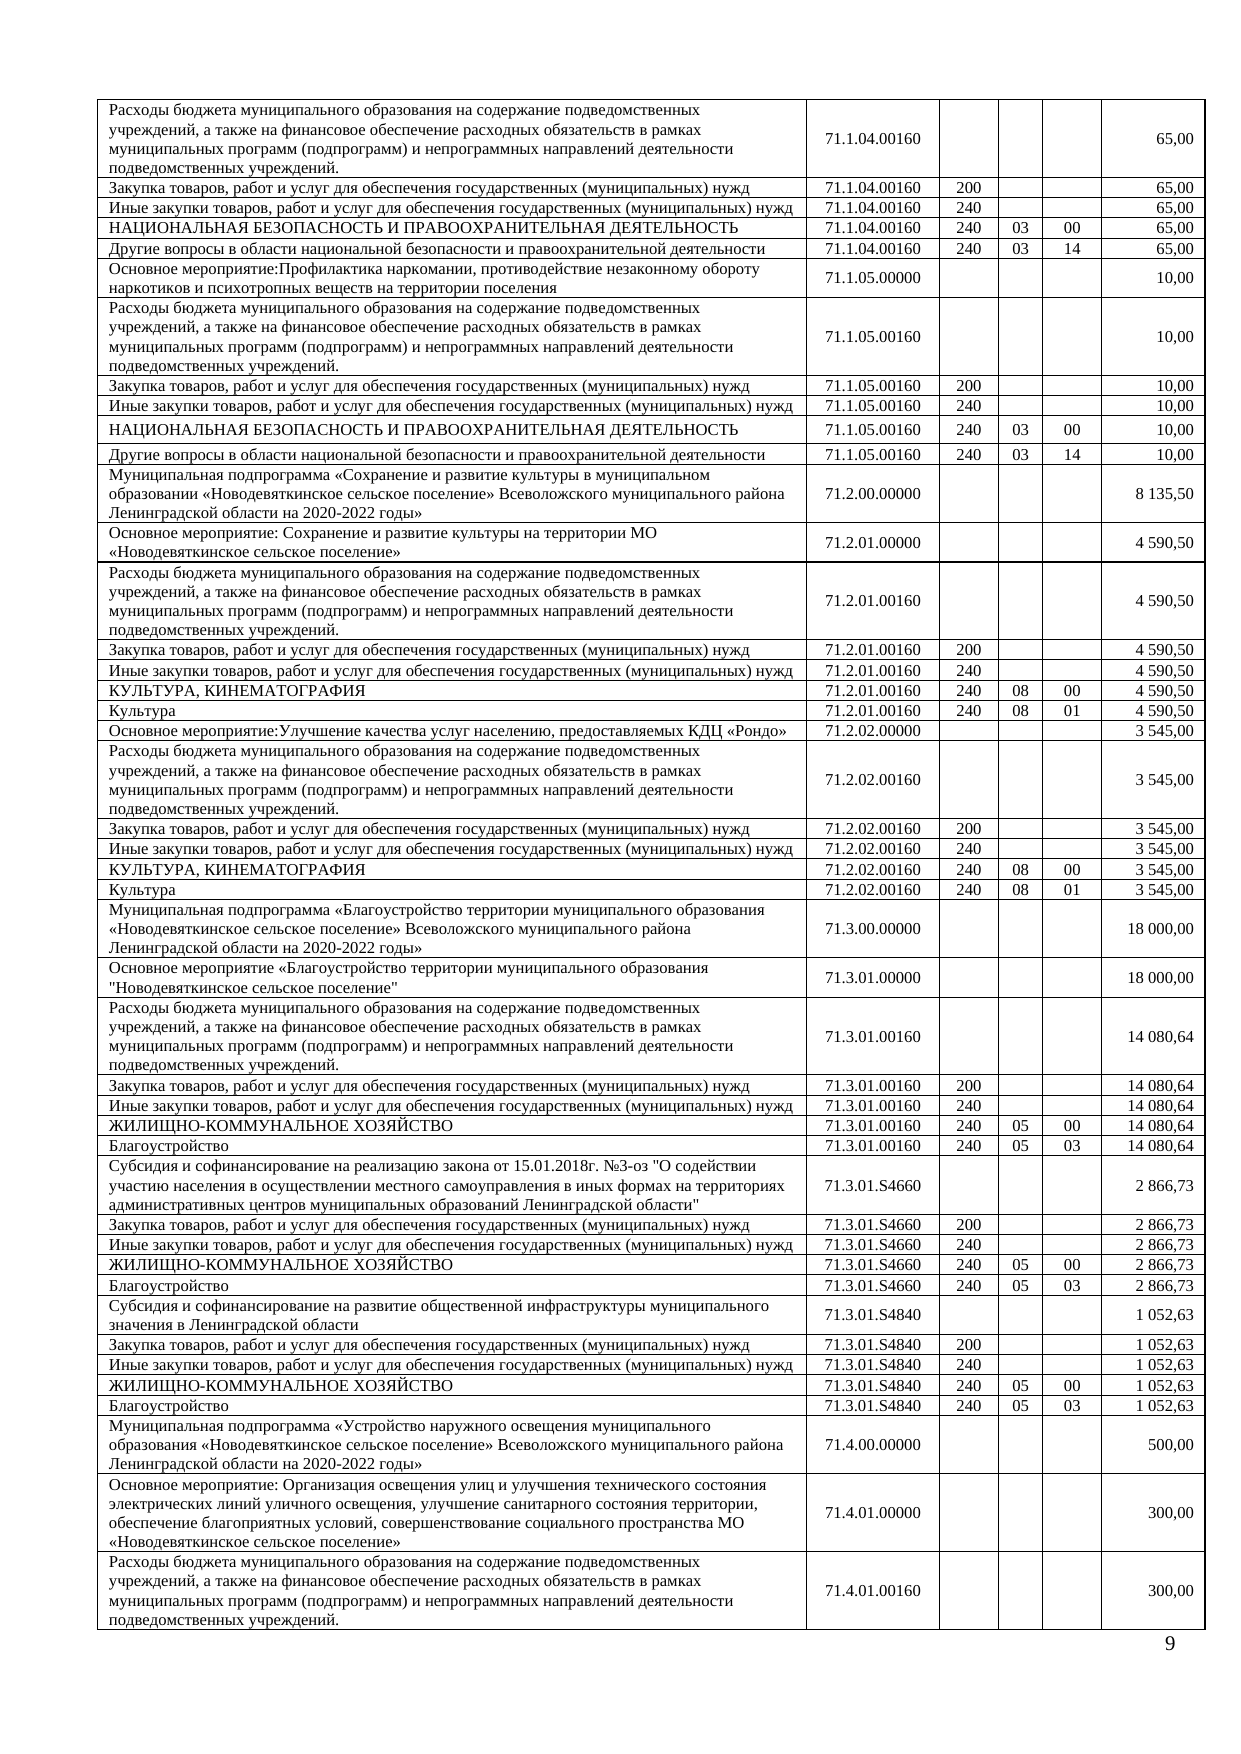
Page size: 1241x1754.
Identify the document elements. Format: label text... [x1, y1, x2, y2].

table_cell [940, 1156, 998, 1214]
table_cell [940, 1296, 998, 1334]
table_cell 240 [940, 1355, 998, 1374]
table_cell 14 080,64 [1102, 1136, 1204, 1155]
table_cell 200 [940, 1215, 998, 1234]
table_cell 03 [999, 239, 1042, 258]
table_cell [940, 523, 998, 561]
table_cell [1043, 839, 1101, 858]
table_cell [999, 465, 1042, 522]
table_cell 3 545,00 [1102, 839, 1204, 858]
table_cell 00 [1043, 681, 1101, 700]
table_cell [940, 741, 998, 818]
table_cell [999, 741, 1042, 818]
table_cell 71.1.05.00160 [807, 376, 939, 395]
table_cell Закупка товаров, работ и услуг для обеспечения государственных (муниципальных) нужд [98, 819, 806, 838]
table_cell 08 [999, 880, 1042, 899]
table_cell 14 080,64 [1102, 1096, 1204, 1115]
table_cell [940, 465, 998, 522]
table_cell 200 [940, 376, 998, 395]
table_cell [999, 839, 1042, 858]
table_cell 3 545,00 [1102, 721, 1204, 740]
table_cell [999, 1235, 1042, 1254]
table_cell 240 [940, 239, 998, 258]
table_cell 71.4.00.00000 [807, 1416, 939, 1473]
table_cell 200 [940, 640, 998, 659]
table_cell 08 [999, 859, 1042, 878]
table_cell 71.1.05.00160 [807, 444, 939, 463]
table_cell 71.1.04.00160 [807, 100, 939, 177]
table_cell 71.1.05.00160 [807, 416, 939, 443]
table_cell 03 [999, 444, 1042, 463]
table_cell 10,00 [1102, 259, 1204, 297]
table_cell 71.3.01.S4840 [807, 1355, 939, 1374]
table_cell 71.1.04.00160 [807, 198, 939, 217]
table_cell 1 052,63 [1102, 1355, 1204, 1374]
table_cell 3 545,00 [1102, 819, 1204, 838]
table_cell [999, 1075, 1042, 1094]
table_cell 2 866,73 [1102, 1235, 1204, 1254]
table_cell 240 [940, 660, 998, 679]
table_cell 1 052,63 [1102, 1396, 1204, 1415]
table_cell [1043, 1235, 1101, 1254]
table_cell [999, 998, 1042, 1074]
table_cell 2 866,73 [1102, 1156, 1204, 1214]
table_cell [1043, 1355, 1101, 1374]
table_cell 71.3.01.00160 [807, 1075, 939, 1094]
table_cell 200 [940, 1075, 998, 1094]
table_cell 240 [940, 1255, 998, 1274]
table_cell 14 [1043, 239, 1101, 258]
table_cell 71.3.01.00160 [807, 1096, 939, 1115]
table_cell Закупка товаров, работ и услуг для обеспечения государственных (муниципальных) нужд [98, 640, 806, 659]
table_cell Иные закупки товаров, работ и услуг для обеспечения государственных (муниципальных) нужд [98, 396, 806, 415]
table_cell Культура [98, 701, 806, 720]
table_cell 2 866,73 [1102, 1215, 1204, 1234]
table_cell 00 [1043, 1255, 1101, 1274]
table_cell [999, 178, 1042, 197]
table_cell [999, 958, 1042, 997]
table_cell 240 [940, 416, 998, 443]
table_cell [940, 259, 998, 297]
table_cell 65,00 [1102, 100, 1204, 177]
table_cell 71.3.01.00160 [807, 998, 939, 1074]
table_cell Основное мероприятие:Улучшение качества услуг населению, предоставляемых КДЦ «Рондо» [98, 721, 806, 740]
table_cell ЖИЛИЩНО-КОММУНАЛЬНОЕ ХОЗЯЙСТВО [98, 1116, 806, 1135]
table_cell [999, 1096, 1042, 1115]
table_cell Муниципальная подпрограмма «Благоустройство территории муниципального образования «Новодевяткинское сельское поселение» Всеволожского муниципального района Ленинградской области на 2020-2022 годы» [98, 900, 806, 957]
table_cell [999, 259, 1042, 297]
table_cell 14 [1043, 444, 1101, 463]
table_cell 10,00 [1102, 444, 1204, 463]
table_cell 00 [1043, 416, 1101, 443]
table_cell 71.3.01.S4660 [807, 1255, 939, 1274]
table_cell [1043, 819, 1101, 838]
table_cell 65,00 [1102, 239, 1204, 258]
table_cell [999, 640, 1042, 659]
table_cell [1043, 178, 1101, 197]
table_cell 05 [999, 1116, 1042, 1135]
table_cell [1043, 900, 1101, 957]
table_cell 3 545,00 [1102, 741, 1204, 818]
table_cell 240 [940, 681, 998, 700]
table_cell [940, 1416, 998, 1473]
table_cell 300,00 [1102, 1552, 1204, 1629]
table_cell 71.3.01.S4660 [807, 1156, 939, 1214]
table_cell [1043, 298, 1101, 375]
table_cell [999, 100, 1042, 177]
table_cell 14 080,64 [1102, 1116, 1204, 1135]
table_cell 240 [940, 218, 998, 237]
table_cell 200 [940, 1335, 998, 1354]
table_cell [999, 376, 1042, 395]
table_cell 65,00 [1102, 218, 1204, 237]
table_cell 2 866,73 [1102, 1275, 1204, 1294]
table_cell [999, 721, 1042, 740]
table_cell Иные закупки товаров, работ и услуг для обеспечения государственных (муниципальных) нужд [98, 839, 806, 858]
table_cell Закупка товаров, работ и услуг для обеспечения государственных (муниципальных) нужд [98, 178, 806, 197]
table_cell [999, 1335, 1042, 1354]
table_cell [1043, 376, 1101, 395]
table_cell 08 [999, 701, 1042, 720]
table_cell Благоустройство [98, 1396, 806, 1415]
table_cell [1043, 1335, 1101, 1354]
table_cell КУЛЬТУРА, КИНЕМАТОГРАФИЯ [98, 859, 806, 878]
table_cell [940, 1552, 998, 1629]
table_cell [1043, 640, 1101, 659]
table_cell 03 [999, 416, 1042, 443]
table_cell [940, 900, 998, 957]
table_cell [1043, 1215, 1101, 1234]
table_cell [999, 1355, 1042, 1374]
table_cell 240 [940, 1235, 998, 1254]
table_cell Благоустройство [98, 1136, 806, 1155]
table_cell 00 [1043, 859, 1101, 878]
table_cell 08 [999, 681, 1042, 700]
table_cell 18 000,00 [1102, 958, 1204, 997]
table_cell 71.1.05.00160 [807, 396, 939, 415]
table_cell [1043, 1474, 1101, 1551]
table_cell НАЦИОНАЛЬНАЯ БЕЗОПАСНОСТЬ И ПРАВООХРАНИТЕЛЬНАЯ ДЕЯТЕЛЬНОСТЬ [98, 416, 806, 443]
table_cell Иные закупки товаров, работ и услуг для обеспечения государственных (муниципальных) нужд [98, 1235, 806, 1254]
table_cell 71.3.01.S4840 [807, 1335, 939, 1354]
table_cell Субсидия и софинансирование на реализацию закона от 15.01.2018г. №3-оз "О содействии участию населения в осуществлении местного самоуправления в иных формах на территориях административных центров муниципальных образований Ленинградской области" [98, 1156, 806, 1214]
table_cell Иные закупки товаров, работ и услуг для обеспечения государственных (муниципальных) нужд [98, 198, 806, 217]
table_cell Основное мероприятие:Профилактика наркомании, противодействие незаконному обороту наркотиков и психотропных веществ на территории поселения [98, 259, 806, 297]
table_cell 65,00 [1102, 178, 1204, 197]
table_cell 240 [940, 839, 998, 858]
table_cell [1043, 1296, 1101, 1334]
table_cell [999, 298, 1042, 375]
table_cell [1043, 958, 1101, 997]
table_cell 8 135,50 [1102, 465, 1204, 522]
table_cell 1 052,63 [1102, 1375, 1204, 1394]
table_cell Иные закупки товаров, работ и услуг для обеспечения государственных (муниципальных) нужд [98, 1355, 806, 1374]
table_cell 71.3.01.S4840 [807, 1296, 939, 1334]
table_cell [999, 660, 1042, 679]
table_cell 03 [1043, 1275, 1101, 1294]
table_cell Закупка товаров, работ и услуг для обеспечения государственных (муниципальных) нужд [98, 1075, 806, 1094]
table_cell 240 [940, 1116, 998, 1135]
table_cell Другие вопросы в области национальной безопасности и правоохранительной деятельности [98, 239, 806, 258]
table_cell [940, 298, 998, 375]
table_cell 03 [1043, 1136, 1101, 1155]
table_cell 71.2.02.00160 [807, 819, 939, 838]
table_cell 10,00 [1102, 396, 1204, 415]
table_cell 240 [940, 444, 998, 463]
table_cell 01 [1043, 880, 1101, 899]
table_cell 71.3.01.00160 [807, 1116, 939, 1135]
table_cell [1043, 1075, 1101, 1094]
table_cell 00 [1043, 1375, 1101, 1394]
table_cell 200 [940, 178, 998, 197]
table_cell ЖИЛИЩНО-КОММУНАЛЬНОЕ ХОЗЯЙСТВО [98, 1375, 806, 1394]
table_cell [940, 563, 998, 639]
table_cell 240 [940, 1096, 998, 1115]
table_cell 05 [999, 1255, 1042, 1274]
table_cell 71.2.02.00160 [807, 859, 939, 878]
table_cell 240 [940, 1136, 998, 1155]
table_cell 05 [999, 1275, 1042, 1294]
table_cell [999, 1416, 1042, 1473]
table_cell [1043, 1416, 1101, 1473]
table_cell [1043, 721, 1101, 740]
table_cell Иные закупки товаров, работ и услуг для обеспечения государственных (муниципальных) нужд [98, 1096, 806, 1115]
table_cell [999, 900, 1042, 957]
table_cell 71.1.04.00160 [807, 218, 939, 237]
table_cell Основное мероприятие «Благоустройство территории муниципального образования "Новодевяткинское сельское поселение" [98, 958, 806, 997]
table_cell Закупка товаров, работ и услуг для обеспечения государственных (муниципальных) нужд [98, 1335, 806, 1354]
table_cell 71.1.04.00160 [807, 239, 939, 258]
table_cell [940, 998, 998, 1074]
table_cell 2 866,73 [1102, 1255, 1204, 1274]
table_cell [999, 819, 1042, 838]
table_cell 71.2.01.00160 [807, 563, 939, 639]
table_cell 4 590,50 [1102, 660, 1204, 679]
table_cell 71.3.00.00000 [807, 900, 939, 957]
table_cell 10,00 [1102, 298, 1204, 375]
table_cell 71.2.02.00160 [807, 880, 939, 899]
table_cell [999, 1474, 1042, 1551]
table_cell 4 590,50 [1102, 701, 1204, 720]
table_cell 240 [940, 880, 998, 899]
table_cell [940, 958, 998, 997]
table_cell 71.2.02.00160 [807, 839, 939, 858]
table_cell 240 [940, 701, 998, 720]
table_cell 200 [940, 819, 998, 838]
table_cell 71.2.02.00000 [807, 721, 939, 740]
table_cell [1043, 465, 1101, 522]
table_cell 00 [1043, 1116, 1101, 1135]
table_cell [940, 100, 998, 177]
table_cell 71.3.01.S4660 [807, 1275, 939, 1294]
table_cell [1043, 998, 1101, 1074]
table_cell 05 [999, 1136, 1042, 1155]
table_cell Муниципальная подпрограмма «Сохранение и развитие культуры в муниципальном образовании «Новодевяткинское сельское поселение» Всеволожского муниципального района Ленинградской области на 2020-2022 годы» [98, 465, 806, 522]
table_cell 71.4.01.00000 [807, 1474, 939, 1551]
table_cell Основное мероприятие: Организация освещения улиц и улучшения технического состояния электрических линий уличного освещения, улучшение санитарного состояния территории, обеспечение благоприятных условий, совершенствование социального пространства МО «Новодевяткинское сельское поселение» [98, 1474, 806, 1551]
table_cell 71.2.00.00000 [807, 465, 939, 522]
table_cell [1043, 741, 1101, 818]
table_cell 4 590,50 [1102, 681, 1204, 700]
table_cell 10,00 [1102, 376, 1204, 395]
table_cell 71.3.01.S4840 [807, 1375, 939, 1394]
table_cell [1043, 563, 1101, 639]
table_cell 71.2.01.00160 [807, 701, 939, 720]
table_cell [999, 563, 1042, 639]
table_cell Благоустройство [98, 1275, 806, 1294]
table_cell 03 [999, 218, 1042, 237]
table_cell 03 [1043, 1396, 1101, 1415]
table_cell 3 545,00 [1102, 880, 1204, 899]
table_cell 10,00 [1102, 416, 1204, 443]
table_cell 240 [940, 198, 998, 217]
table_cell 240 [940, 859, 998, 878]
table_cell Закупка товаров, работ и услуг для обеспечения государственных (муниципальных) нужд [98, 1215, 806, 1234]
table_cell [1043, 1156, 1101, 1214]
table_cell 65,00 [1102, 198, 1204, 217]
table_cell 05 [999, 1396, 1042, 1415]
table_cell 71.3.01.S4660 [807, 1235, 939, 1254]
table_cell 71.1.05.00160 [807, 298, 939, 375]
table_cell [999, 1215, 1042, 1234]
table_cell [999, 1296, 1042, 1334]
table_cell [1043, 1096, 1101, 1115]
table_cell 1 052,63 [1102, 1296, 1204, 1334]
table_cell Иные закупки товаров, работ и услуг для обеспечения государственных (муниципальных) нужд [98, 660, 806, 679]
table_cell 4 590,50 [1102, 563, 1204, 639]
table_cell 71.1.04.00160 [807, 178, 939, 197]
table_cell 240 [940, 396, 998, 415]
table_cell 14 080,64 [1102, 1075, 1204, 1094]
table_cell Закупка товаров, работ и услуг для обеспечения государственных (муниципальных) нужд [98, 376, 806, 395]
table_cell 71.3.01.00000 [807, 958, 939, 997]
table_cell [1043, 1552, 1101, 1629]
table_cell 71.3.01.S4660 [807, 1215, 939, 1234]
table_cell [999, 1156, 1042, 1214]
table_cell 71.2.01.00160 [807, 660, 939, 679]
table_cell [1043, 660, 1101, 679]
table_cell Основное мероприятие: Сохранение и развитие культуры на территории МО «Новодевяткинское сельское поселение» [98, 523, 806, 561]
table_cell 18 000,00 [1102, 900, 1204, 957]
table_cell 71.2.01.00000 [807, 523, 939, 561]
table_cell НАЦИОНАЛЬНАЯ БЕЗОПАСНОСТЬ И ПРАВООХРАНИТЕЛЬНАЯ ДЕЯТЕЛЬНОСТЬ [98, 218, 806, 237]
table_cell [1043, 198, 1101, 217]
table_cell 240 [940, 1275, 998, 1294]
table_cell [999, 198, 1042, 217]
table_cell 4 590,50 [1102, 523, 1204, 561]
table_cell [1043, 396, 1101, 415]
table_cell ЖИЛИЩНО-КОММУНАЛЬНОЕ ХОЗЯЙСТВО [98, 1255, 806, 1274]
table_cell 1 052,63 [1102, 1335, 1204, 1354]
table_cell 01 [1043, 701, 1101, 720]
table_cell 240 [940, 1375, 998, 1394]
table_cell Другие вопросы в области национальной безопасности и правоохранительной деятельности [98, 444, 806, 463]
table_cell [1043, 259, 1101, 297]
table_cell [1043, 100, 1101, 177]
table_cell 00 [1043, 218, 1101, 237]
table_cell 71.2.01.00160 [807, 681, 939, 700]
table_cell Культура [98, 880, 806, 899]
table_cell Муниципальная подпрограмма «Устройство наружного освещения муниципального образования «Новодевяткинское сельское поселение» Всеволожского муниципального района Ленинградской области на 2020-2022 годы» [98, 1416, 806, 1473]
table_cell 500,00 [1102, 1416, 1204, 1473]
table_cell 3 545,00 [1102, 859, 1204, 878]
table_cell [940, 721, 998, 740]
table_cell 71.4.01.00160 [807, 1552, 939, 1629]
table_cell [999, 523, 1042, 561]
table_cell 14 080,64 [1102, 998, 1204, 1074]
table_cell 71.3.01.00160 [807, 1136, 939, 1155]
table_cell 4 590,50 [1102, 640, 1204, 659]
table_cell 71.3.01.S4840 [807, 1396, 939, 1415]
table_cell 300,00 [1102, 1474, 1204, 1551]
table_cell 71.1.05.00000 [807, 259, 939, 297]
table_cell 71.2.01.00160 [807, 640, 939, 659]
table_cell [999, 396, 1042, 415]
table_cell КУЛЬТУРА, КИНЕМАТОГРАФИЯ [98, 681, 806, 700]
table_cell 05 [999, 1375, 1042, 1394]
table_cell 240 [940, 1396, 998, 1415]
table_cell Субсидия и софинансирование на развитие общественной инфраструктуры муниципального значения в Ленинградской области [98, 1296, 806, 1334]
table_cell [940, 1474, 998, 1551]
table_cell [1043, 523, 1101, 561]
table_cell 71.2.02.00160 [807, 741, 939, 818]
table_cell [999, 1552, 1042, 1629]
